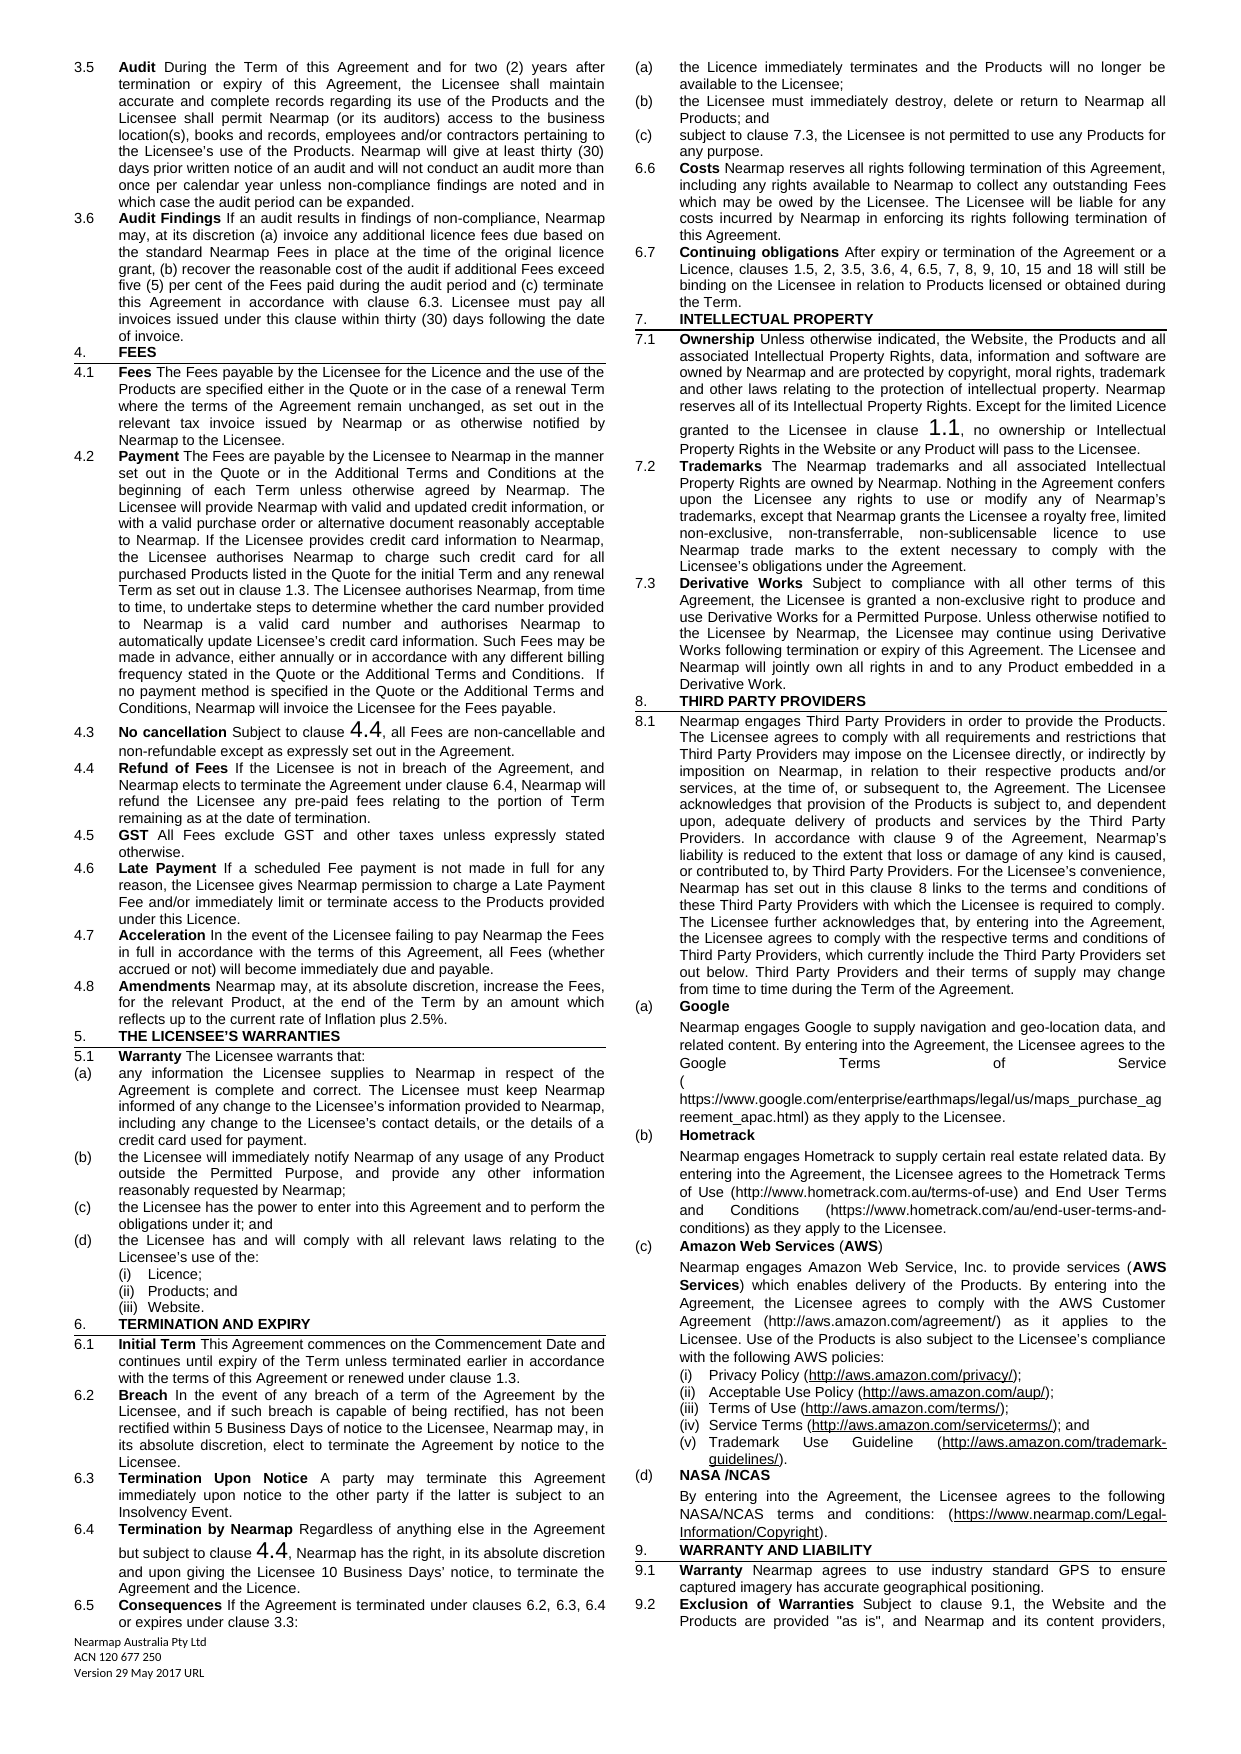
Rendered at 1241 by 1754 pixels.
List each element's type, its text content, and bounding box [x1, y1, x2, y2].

subtitle Initial Term This Agreement commences on the Commencement Date and continues until expiry of the Term unless terminated earlier in accordance with the terms of this Agreement or renewed under clause 1.3. [74, 1336, 606, 1386]
subtitle Acceleration In the event of the Licensee failing to pay Nearmap the Fees in full in accordance with the terms of this Agreement, all Fees (whether accrued or not) will become immediately due and payable. [74, 927, 606, 977]
subtitle Ownership Unless otherwise indicated, the Website, the Products and all associated Intellectual Property Rights, data, information and software are owned by Nearmap and are protected by copyright, moral rights, trademark and other laws relating to the protection of intellectual property. Nearmap reserves all of its Intellectual Property Rights. Except for the limited Licence granted to the Licensee in clause 1.1, no ownership or Intellectual Property Rights in the Website or any Product will pass to the Licensee. [635, 331, 1167, 457]
subtitle Termination Upon Notice A party may terminate this Agreement immediately upon notice to the other party if the latter is subject to an Insolvency Event. [74, 1470, 606, 1520]
subtitle Website. [118, 1299, 606, 1316]
subtitle TERMINATION AND EXPIRY [74, 1316, 606, 1335]
subtitle Termination by Nearmap Regardless of anything else in the Agreement but subject to clause 4.4, Nearmap has the right, in its absolute discretion and upon giving the Licensee 10 Business Days’ notice, to terminate the Agreement and the Licence. [74, 1520, 606, 1597]
subtitle the Licensee has the power to enter into this Agreement and to perform the obligations under it; and [74, 1198, 606, 1232]
subtitle any information the Licensee supplies to Nearmap in respect of the Agreement is complete and correct. The Licensee must keep Nearmap informed of any change to the Licensee’s information provided to Nearmap, including any change to the Licensee’s contact details, or the details of a credit card used for payment. [74, 1064, 606, 1148]
subtitle By entering into the Agreement, the Licensee agrees to the following NASA/NCAS terms and conditions: (https://www.nearmap.com/Legal-Information/Copyright). [679, 1488, 1167, 1541]
subtitle subject to clause 7.3, the Licensee is not permitted to use any Products for any purpose. [635, 126, 1167, 160]
subtitle the Licensee must immediately destroy, delete or return to Nearmap all Products; and [635, 93, 1167, 126]
subtitle the Licence immediately terminates and the Products will no longer be available to the Licensee; [635, 59, 1167, 93]
subtitle Fees The Fees payable by the Licensee for the Licence and the use of the Products are specified either in the Quote or in the case of a renewal Term where the terms of the Agreement remain unchanged, as set out in the relevant tax invoice issued by Nearmap or as otherwise notified by Nearmap to the Licensee. [74, 364, 606, 448]
subtitle INTELLECTUAL PROPERTY [635, 311, 1167, 329]
subtitle Continuing obligations After expiry or termination of the Agreement or a Licence, clauses 1.5, 2, 3.5, 3.6, 4, 6.5, 7, 8, 9, 10, 15 and 18 will still be binding on the Licensee in relation to Products licensed or obtained during the Term. [635, 243, 1167, 311]
subtitle Products; and [118, 1282, 606, 1299]
subtitle Costs Nearmap reserves all rights following termination of this Agreement, including any rights available to Nearmap to collect any outstanding Fees which may be owed by the Licensee. The Licensee will be liable for any costs incurred by Nearmap in enforcing its rights following termination of this Agreement. [635, 160, 1167, 243]
subtitle Service Terms (http://aws.amazon.com/serviceterms/); and [679, 1417, 1167, 1433]
subtitle Derivative Works Subject to compliance with all other terms of this Agreement, the Licensee is granted a non-exclusive right to produce and use Derivative Works for a Permitted Purpose. Unless otherwise notified to the Licensee by Nearmap, the Licensee may continue using Derivative Works following termination or expiry of this Agreement. The Licensee and Nearmap will jointly own all rights in and to any Product embedded in a Derivative Work. [635, 575, 1167, 692]
subtitle Consequences If the Agreement is terminated under clauses 6.2, 6.3, 6.4 or expires under clause 3.3: [74, 1597, 606, 1631]
subtitle Privacy Policy (http://aws.amazon.com/privacy/); [679, 1366, 1167, 1383]
subtitle THE LICENSEE’S WARRANTIES [74, 1028, 606, 1047]
subtitle Trademark Use Guideline (http://aws.amazon.com/trademark-guidelines/). [679, 1433, 1167, 1467]
subtitle NASA /NCAS [635, 1467, 1167, 1484]
subtitle Nearmap engages Third Party Providers in order to provide the Products. The Licensee agrees to comply with all requirements and restrictions that Third Party Providers may impose on the Licensee directly, or indirectly by imposition on Nearmap, in relation to their respective products and/or services, at the time of, or subsequent to, the Agreement. The Licensee acknowledges that provision of the Products is subject to, and dependent upon, adequate delivery of products and services by the Third Party Providers. In accordance with clause 9 of the Agreement, Nearmap’s liability is reduced to the extent that loss or damage of any kind is caused, or contributed to, by Third Party Providers. For the Licensee’s convenience, Nearmap has set out in this clause 8 links to the terms and conditions of these Third Party Providers with which the Licensee is required to comply. The Licensee further acknowledges that, by entering into the Agreement, the Licensee agrees to comply with the respective terms and conditions of Third Party Providers, which currently include the Third Party Providers set out below. Third Party Providers and their terms of supply may change from time to time during the Term of the Agreement. [635, 712, 1167, 997]
subtitle Terms of Use (http://aws.amazon.com/terms/); [679, 1400, 1167, 1417]
subtitle Refund of Fees If the Licensee is not in breach of the Agreement, and Nearmap elects to terminate the Agreement under clause 6.4, Nearmap will refund the Licensee any pre-paid fees relating to the portion of Term remaining as at the date of termination. [74, 759, 606, 826]
subtitle No cancellation Subject to clause 4.4, all Fees are non-cancellable and non-refundable except as expressly set out in the Agreement. [74, 716, 606, 759]
subtitle Late Payment If a scheduled Fee payment is not made in full for any reason, the Licensee gives Nearmap permission to charge a Late Payment Fee and/or immediately limit or terminate access to the Products provided under this Licence. [74, 860, 606, 927]
subtitle Audit Findings If an audit results in findings of non-compliance, Nearmap may, at its discretion (a) invoice any additional licence fees due based on the standard Nearmap Fees in place at the time of the original licence grant, (b) recover the reasonable cost of the audit if additional Fees exceed five (5) per cent of the Fees paid during the audit period and (c) terminate this Agreement in accordance with clause 6.3. Licensee must pay all invoices issued under this clause within thirty (30) days following the date of invoice. [74, 210, 606, 344]
subtitle Hometrack [635, 1126, 1167, 1143]
subtitle Nearmap engages Google to supply navigation and geo-location data, and related content. By entering into the Agreement, the Licensee agrees to the Google Terms of Service (https://www.google.com/enterprise/earthmaps/legal/us/maps_purchase_agreement_apac.html) as they apply to the Licensee. [679, 1018, 1167, 1125]
subtitle the Licensee will immediately notify Nearmap of any usage of any Product outside the Permitted Purpose, and provide any other information reasonably requested by Nearmap; [74, 1148, 606, 1198]
subtitle Trademarks The Nearmap trademarks and all associated Intellectual Property Rights are owned by Nearmap. Nothing in the Agreement confers upon the Licensee any rights to use or modify any of Nearmap’s trademarks, except that Nearmap grants the Licensee a royalty free, limited non-exclusive, non-transferrable, non-sublicensable licence to use Nearmap trade marks to the extent necessary to comply with the Licensee’s obligations under the Agreement. [635, 457, 1167, 575]
subtitle Audit During the Term of this Agreement and for two (2) years after termination or expiry of this Agreement, the Licensee shall maintain accurate and complete records regarding its use of the Products and the Licensee shall permit Nearmap (or its auditors) access to the business location(s), books and records, employees and/or contractors pertaining to the Licensee’s use of the Products. Nearmap will give at least thirty (30) days prior written notice of an audit and will not conduct an audit more than once per calendar year unless non-compliance findings are noted and in which case the audit period can be expanded. [74, 59, 606, 210]
subtitle Licence; [118, 1266, 606, 1282]
subtitle Nearmap engages Hometrack to supply certain real estate related data. By entering into the Agreement, the Licensee agrees to the Hometrack Terms of Use (http://www.hometrack.com.au/terms-of-use) and End User Terms and Conditions (https://www.hometrack.com/au/end-user-terms-and-conditions) as they apply to the Licensee. [679, 1147, 1167, 1236]
subtitle the Licensee has and will comply with all relevant laws relating to the Licensee’s use of the: [74, 1232, 606, 1266]
subtitle Warranty The Licensee warrants that: [74, 1048, 606, 1064]
subtitle Amazon Web Services (AWS) [635, 1237, 1167, 1254]
subtitle Payment The Fees are payable by the Licensee to Nearmap in the manner set out in the Quote or in the Additional Terms and Conditions at the beginning of each Term unless otherwise agreed by Nearmap. The Licensee will provide Nearmap with valid and updated credit information, or with a valid purchase order or alternative document reasonably acceptable to Nearmap. If the Licensee provides credit card information to Nearmap, the Licensee authorises Nearmap to charge such credit card for all purchased Products listed in the Quote for the initial Term and any renewal Term as set out in clause 1.3. The Licensee authorises Nearmap, from time to time, to undertake steps to determine whether the card number provided to Nearmap is a valid card number and authorises Nearmap to automatically update Licensee’s credit card information. Such Fees may be made in advance, either annually or in accordance with any different billing frequency stated in the Quote or the Additional Terms and Conditions. If no payment method is specified in the Quote or the Additional Terms and Conditions, Nearmap will invoice the Licensee for the Fees payable. [74, 448, 606, 716]
subtitle THIRD PARTY PROVIDERS [635, 692, 1167, 711]
subtitle GST All Fees exclude GST and other taxes unless expressly stated otherwise. [74, 826, 606, 860]
subtitle Google [635, 997, 1167, 1014]
subtitle Amendments Nearmap may, at its absolute discretion, increase the Fees, for the relevant Product, at the end of the Term by an amount which reflects up to the current rate of Inflation plus 2.5%. [74, 977, 606, 1028]
subtitle WARRANTY AND LIABILITY [635, 1542, 1167, 1561]
subtitle Breach In the event of any breach of a term of the Agreement by the Licensee, and if such breach is capable of being rectified, has not been rectified within 5 Business Days of notice to the Licensee, Nearmap may, in its absolute discretion, elect to terminate the Agreement by notice to the Licensee. [74, 1386, 606, 1470]
subtitle Warranty Nearmap agrees to use industry standard GPS to ensure captured imagery has accurate geographical positioning. [635, 1562, 1167, 1596]
subtitle FEES [74, 344, 606, 363]
subtitle Nearmap engages Amazon Web Service, Inc. to provide services (AWS Services) which enables delivery of the Products. By entering into the Agreement, the Licensee agrees to comply with the AWS Customer Agreement (http://aws.amazon.com/agreement/) as it applies to the Licensee. Use of the Products is also subject to the Licensee’s compliance with the following AWS policies: [679, 1258, 1167, 1365]
subtitle Acceptable Use Policy (http://aws.amazon.com/aup/); [679, 1383, 1167, 1400]
